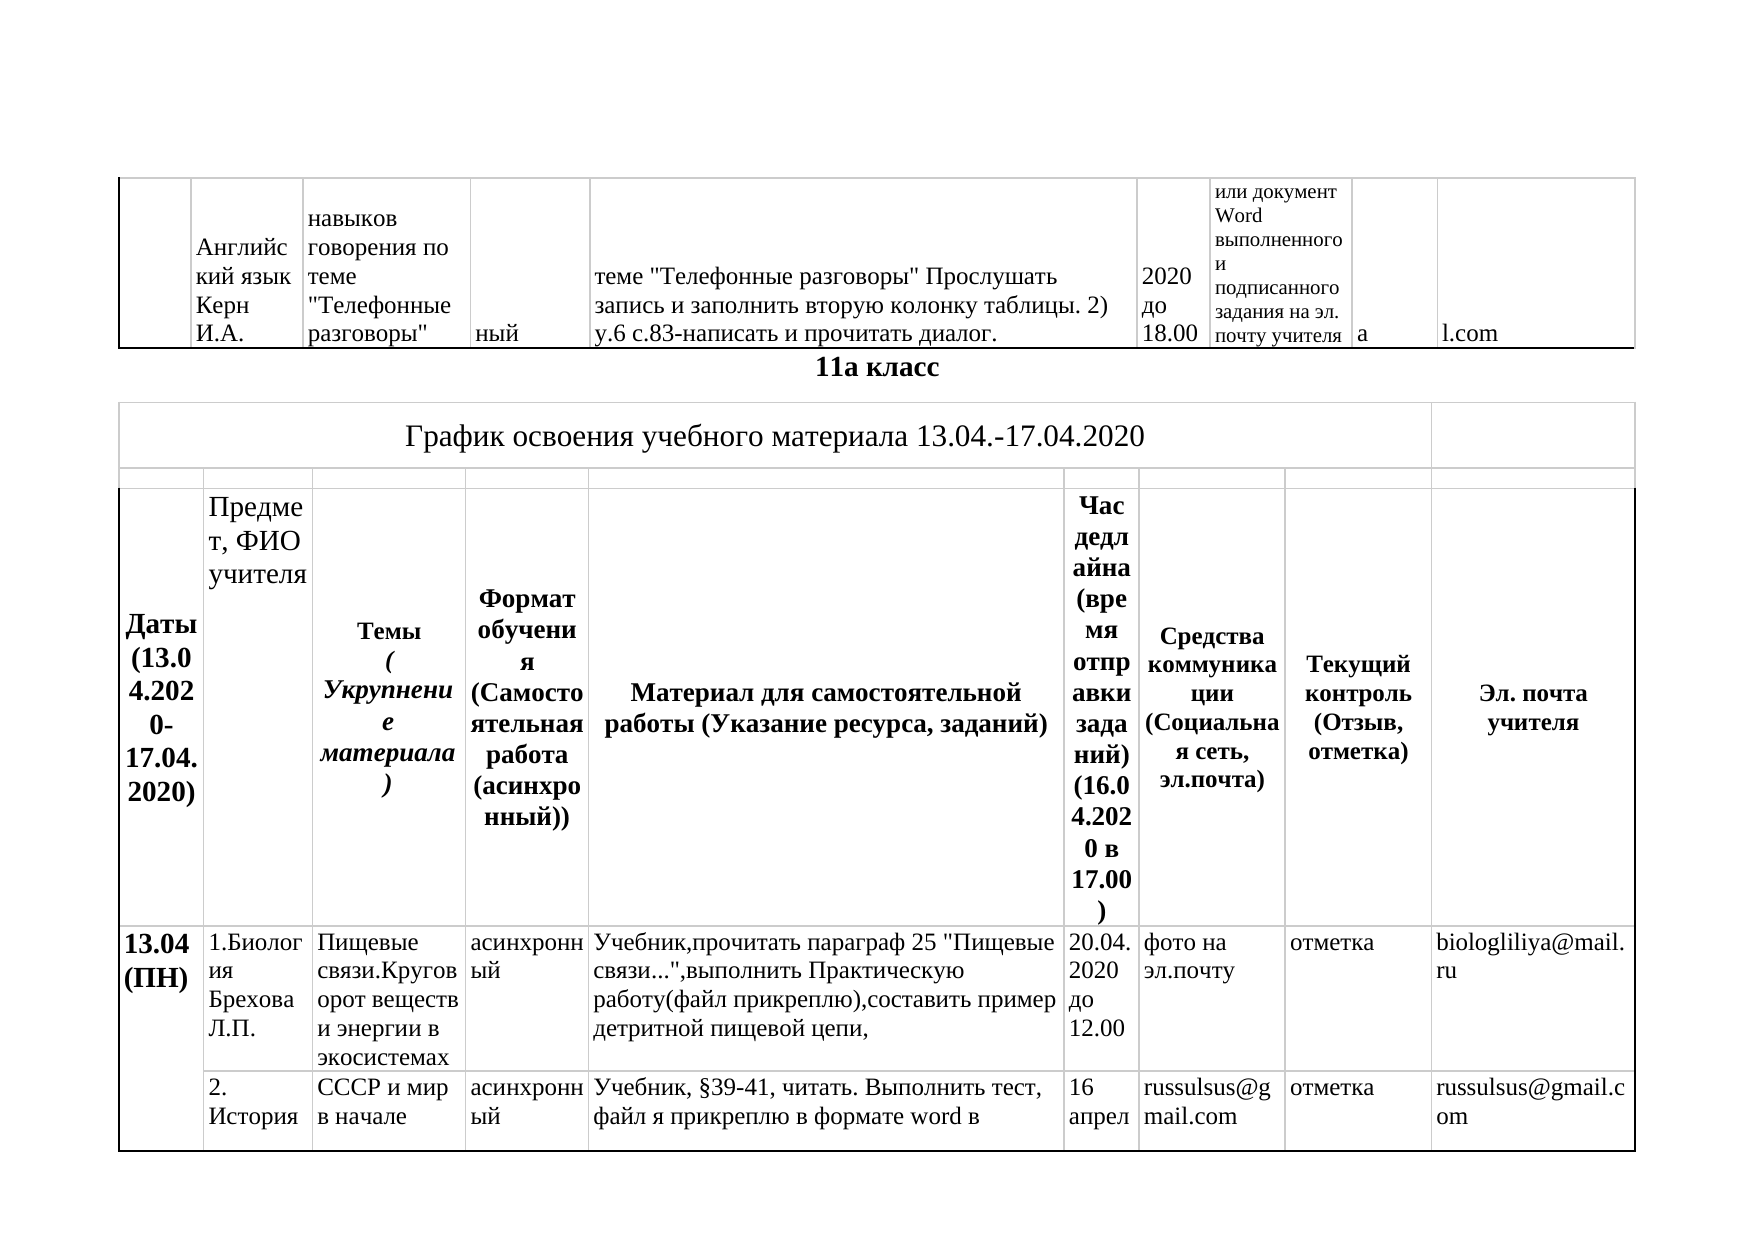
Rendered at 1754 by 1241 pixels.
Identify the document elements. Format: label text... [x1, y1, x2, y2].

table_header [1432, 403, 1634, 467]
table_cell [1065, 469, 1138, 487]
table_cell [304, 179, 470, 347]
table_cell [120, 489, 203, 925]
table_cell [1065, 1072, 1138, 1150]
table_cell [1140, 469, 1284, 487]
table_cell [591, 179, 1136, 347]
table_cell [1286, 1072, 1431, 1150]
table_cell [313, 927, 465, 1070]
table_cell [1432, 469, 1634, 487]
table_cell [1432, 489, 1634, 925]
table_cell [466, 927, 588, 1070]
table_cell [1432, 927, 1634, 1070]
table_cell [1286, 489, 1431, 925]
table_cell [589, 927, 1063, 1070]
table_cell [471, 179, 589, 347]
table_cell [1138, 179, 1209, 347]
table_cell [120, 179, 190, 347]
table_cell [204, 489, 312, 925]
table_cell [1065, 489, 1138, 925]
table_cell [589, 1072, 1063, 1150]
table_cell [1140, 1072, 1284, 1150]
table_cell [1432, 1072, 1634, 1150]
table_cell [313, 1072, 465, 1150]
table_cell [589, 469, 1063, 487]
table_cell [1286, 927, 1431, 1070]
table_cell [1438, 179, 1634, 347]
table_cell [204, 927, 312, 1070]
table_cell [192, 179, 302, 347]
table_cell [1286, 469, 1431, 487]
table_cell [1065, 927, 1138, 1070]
text 11а класс [118, 349, 1636, 382]
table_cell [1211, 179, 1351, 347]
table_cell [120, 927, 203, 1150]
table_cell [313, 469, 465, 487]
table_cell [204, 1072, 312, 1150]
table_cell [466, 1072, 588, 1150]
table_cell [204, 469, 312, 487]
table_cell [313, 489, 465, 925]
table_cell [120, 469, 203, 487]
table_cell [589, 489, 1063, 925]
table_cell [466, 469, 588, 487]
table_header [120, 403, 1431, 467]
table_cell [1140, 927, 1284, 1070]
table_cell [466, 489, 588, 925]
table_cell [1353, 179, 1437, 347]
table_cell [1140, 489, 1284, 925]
